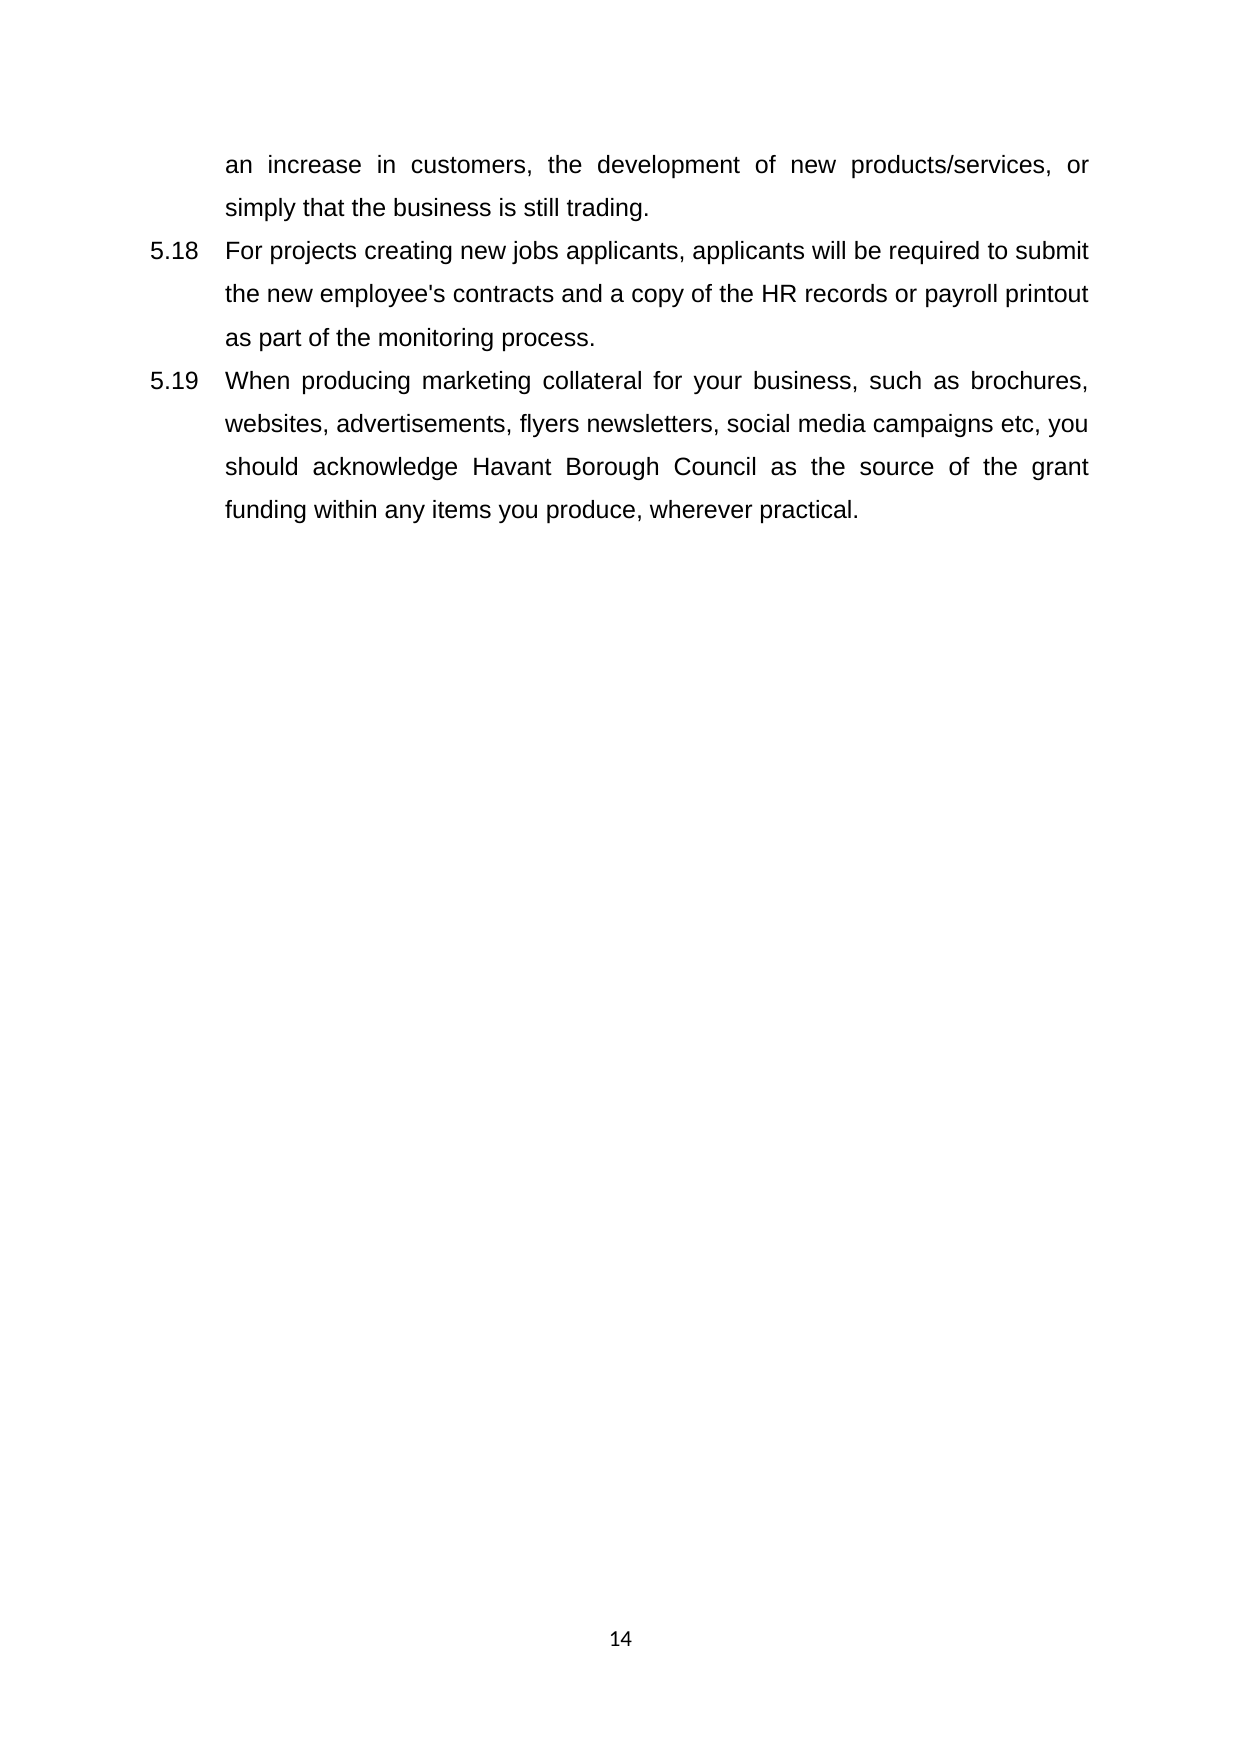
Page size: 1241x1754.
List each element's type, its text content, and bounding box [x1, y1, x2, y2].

list For projects creating new jobs applicants, applicants will be required to submit the new employee's contracts and a copy of the HR records or payroll printout as part of the monitoring process. [150, 236, 1090, 351]
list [150, 150, 1090, 222]
list When producing marketing collateral for your business, such as brochures, websites, advertisements, flyers newsletters, social media campaigns etc, you should acknowledge Havant Borough Council as the source of the grant funding within any items you produce, wherever practical. [150, 366, 1090, 524]
